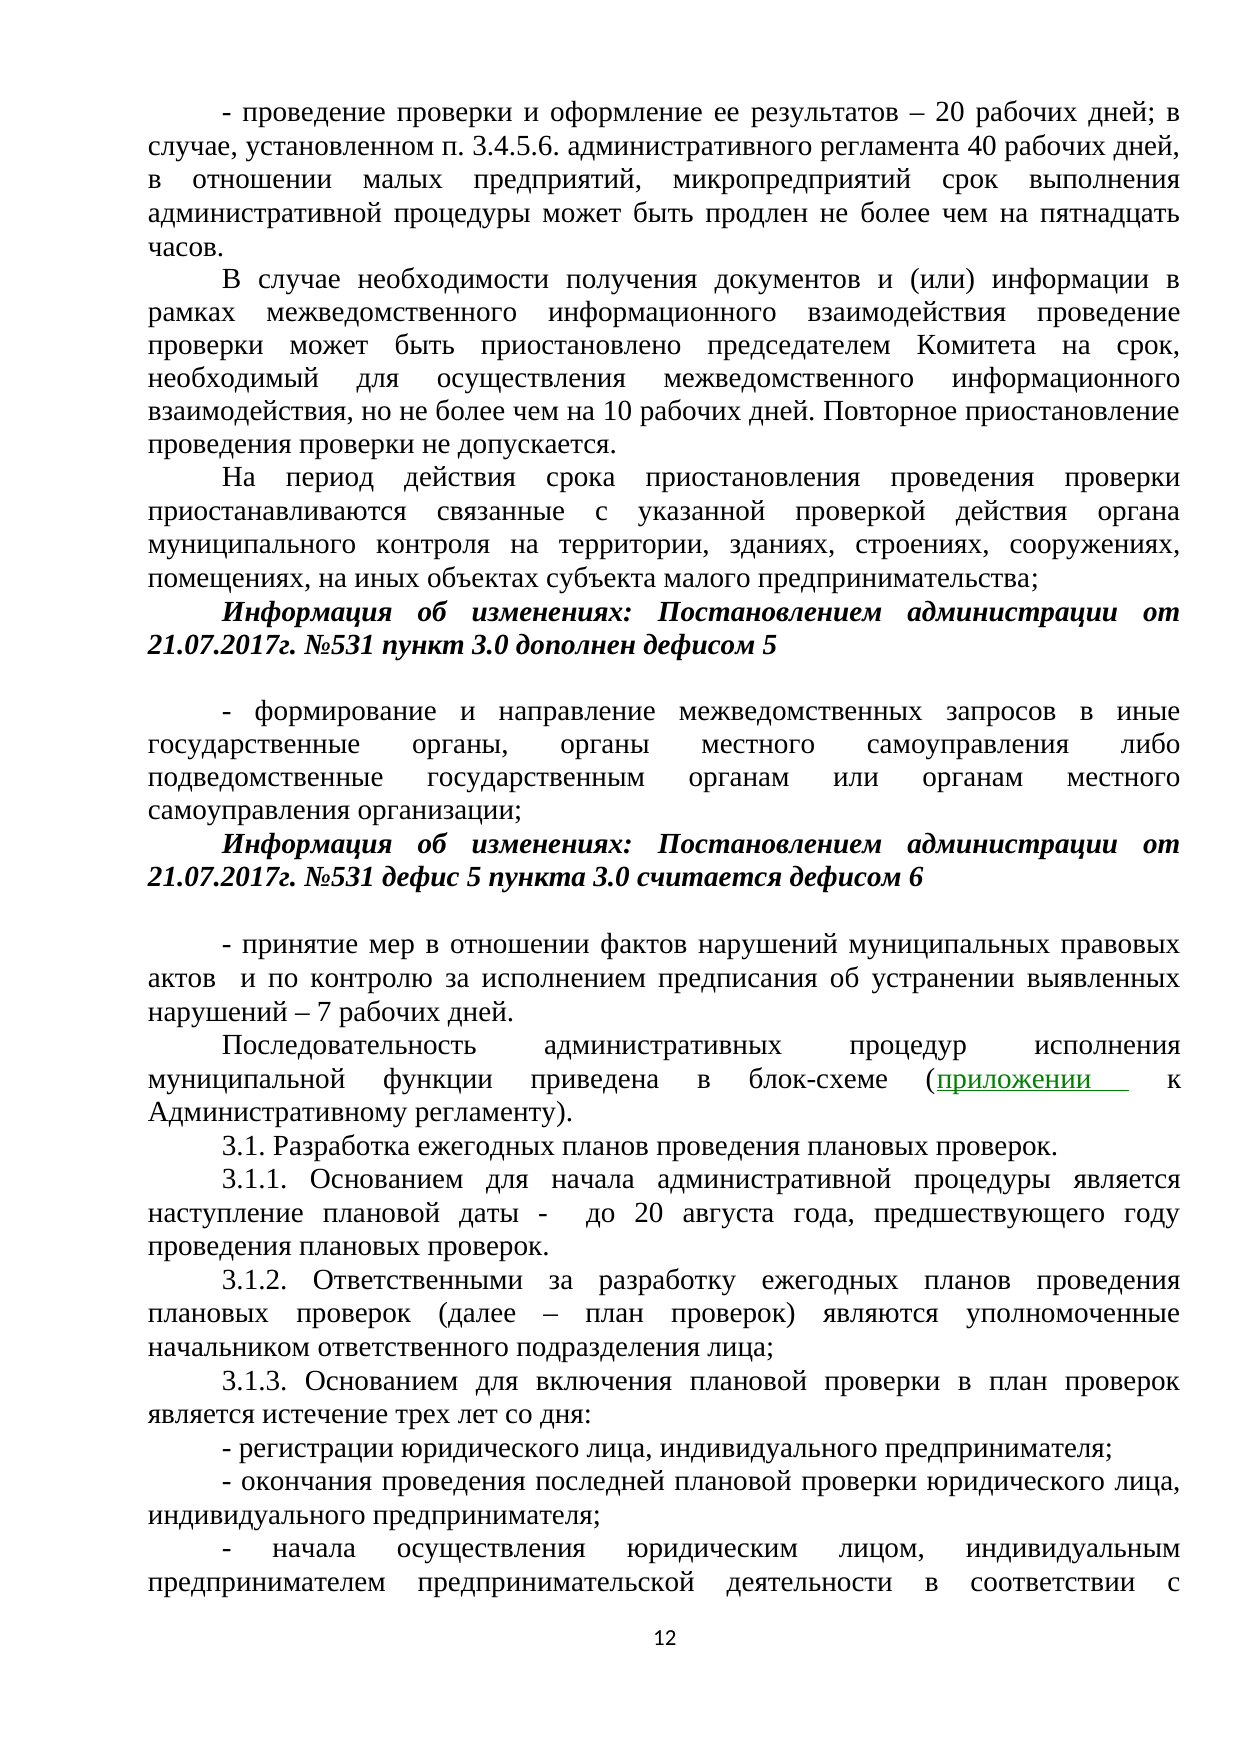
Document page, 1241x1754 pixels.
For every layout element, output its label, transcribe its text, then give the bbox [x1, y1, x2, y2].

text 3.1.2. Ответственными за разработку ежегодных планов проведения плановых проверок (далее – план проверок) являются уполномоченные начальником ответственного подразделения лица; [148, 1262, 1181, 1363]
text - принятие мер в отношении фактов нарушений муниципальных правовых актов и по контролю за исполнением предписания об устранении выявленных нарушений – 7 рабочих дней. [148, 927, 1181, 1027]
text Информация об изменениях: Постановлением администрации от 21.07.2017г. №531 дефис 5 пункта 3.0 считается дефисом 6 [148, 826, 1181, 893]
text Последовательность административных процедур исполнения муниципальной функции приведена в блок-схеме (приложении к Административному регламенту). [148, 1027, 1181, 1128]
text Информация об изменениях: Постановлением администрации от 21.07.2017г. №531 пункт 3.0 дополнен дефисом 5 [148, 594, 1181, 661]
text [148, 1530, 1181, 1597]
text - проведение проверки и оформление ее результатов – 20 рабочих дней; в случае, установленном п. 3.4.5.6. административного регламента 40 рабочих дней, в отношении малых предприятий, микропредприятий срок выполнения административной процедуры может быть продлен не более чем на пятнадцать часов. [148, 94, 1181, 262]
text - регистрации юридического лица, индивидуального предпринимателя; [148, 1430, 1181, 1463]
text 3.1.3. Основанием для включения плановой проверки в план проверок является истечение трех лет со дня: [148, 1363, 1181, 1430]
text - окончания проведения последней плановой проверки юридического лица, индивидуального предпринимателя; [148, 1463, 1181, 1530]
text 3.1.1. Основанием для начала административной процедуры является наступление плановой даты - до 20 августа года, предшествующего году проведения плановых проверок. [148, 1161, 1181, 1262]
text В случае необходимости получения документов и (или) информации в рамках межведомственного информационного взаимодействия проведение проверки может быть приостановлено председателем Комитета на срок, необходимый для осуществления межведомственного информационного взаимодействия, но не более чем на 10 рабочих дней. Повторное приостановление проведения проверки не допускается. [148, 262, 1181, 459]
text - формирование и направление межведомственных запросов в иные государственные органы, органы местного самоуправления либо подведомственные государственным органам или органам местного самоуправления организации; [148, 694, 1181, 826]
text На период действия срока приостановления проведения проверки приостанавливаются связанные с указанной проверкой действия органа муниципального контроля на территории, зданиях, строениях, сооружениях, помещениях, на иных объектах субъекта малого предпринимательства; [148, 459, 1181, 594]
text 3.1. Разработка ежегодных планов проведения плановых проверок. [148, 1128, 1181, 1161]
